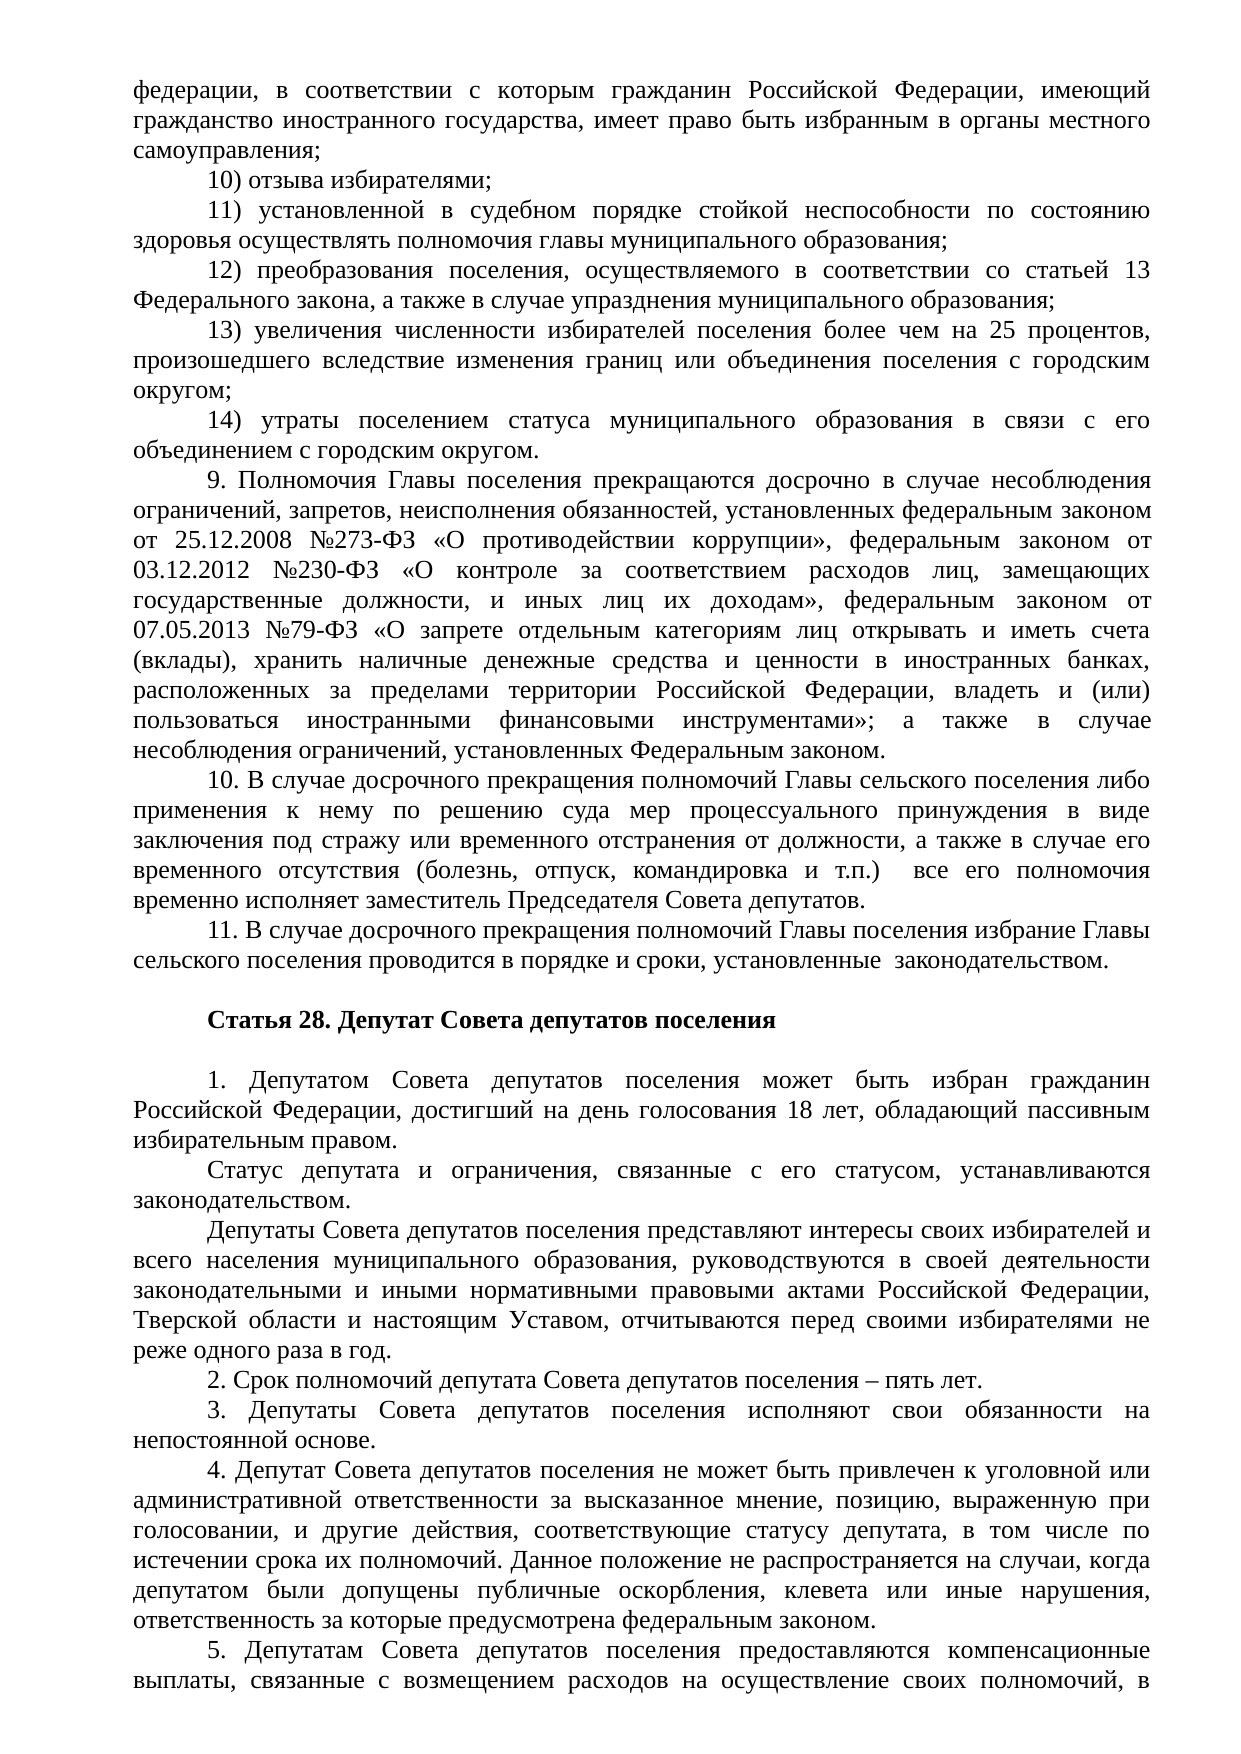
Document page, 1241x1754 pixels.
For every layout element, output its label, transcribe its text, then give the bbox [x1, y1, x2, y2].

text 2. Срок полномочий депутата Совета депутатов поселения – пять лет. [133, 1364, 1152, 1394]
text 12) преобразования поселения, осуществляемого в соответствии со статьей 13 Федерального закона, а также в случае упразднения муниципального образования; [133, 254, 1152, 314]
text 1. Депутатом Совета депутатов поселения может быть избран гражданин Российской Федерации, достигший на день голосования 18 лет, обладающий пассивным избирательным правом. [133, 1064, 1152, 1154]
text 10) отзыва избирателями; [133, 164, 1152, 194]
text 13) увеличения численности избирателей поселения более чем на 25 процентов, произошедшего вследствие изменения границ или объединения поселения с городским округом; [133, 314, 1152, 404]
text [133, 74, 1152, 164]
text 3. Депутаты Совета депутатов поселения исполняют свои обязанности на непостоянной основе. [133, 1394, 1152, 1454]
text 10. В случае досрочного прекращения полномочий Главы сельского поселения либо применения к нему по решению суда мер процессуального принуждения в виде заключения под стражу или временного отстранения от должности, а также в случае его временного отсутствия (болезнь, отпуск, командировка и т.п.) все его полномочия временно исполняет заместитель Председателя Совета депутатов. [133, 764, 1152, 914]
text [133, 1634, 1152, 1694]
text Статья 28. Депутат Совета депутатов поселения [133, 1004, 1152, 1034]
text 11) установленной в судебном порядке стойкой неспособности по состоянию здоровья осуществлять полномочия главы муниципального образования; [133, 194, 1152, 254]
text 14) утраты поселением статуса муниципального образования в связи с его объединением с городским округом. [133, 404, 1152, 464]
text 4. Депутат Совета депутатов поселения не может быть привлечен к уголовной или административной ответственности за высказанное мнение, позицию, выраженную при голосовании, и другие действия, соответствующие статусу депутата, в том числе по истечении срока их полномочий. Данное положение не распространяется на случаи, когда депутатом были допущены публичные оскорбления, клевета или иные нарушения, ответственность за которые предусмотрена федеральным законом. [133, 1454, 1152, 1634]
text Статус депутата и ограничения, связанные с его статусом, устанавливаются законодательством. [133, 1154, 1152, 1214]
text 11. В случае досрочного прекращения полномочий Главы поселения избрание Главы сельского поселения проводится в порядке и сроки, установленные законодательством. [133, 914, 1152, 974]
text Депутаты Совета депутатов поселения представляют интересы своих избирателей и всего населения муниципального образования, руководствуются в своей деятельности законодательными и иными нормативными правовыми актами Российской Федерации, Тверской области и настоящим Уставом, отчитываются перед своими избирателями не реже одного раза в год. [133, 1214, 1152, 1364]
text 9. Полномочия Главы поселения прекращаются досрочно в случае несоблюдения ограничений, запретов, неисполнения обязанностей, установленных федеральным законом от 25.12.2008 №273-ФЗ «О противодействии коррупции», федеральным законом от 03.12.2012 №230-ФЗ «О контроле за соответствием расходов лиц, замещающих государственные должности, и иных лиц их доходам», федеральным законом от 07.05.2013 №79-ФЗ «О запрете отдельным категориям лиц открывать и иметь счета (вклады), хранить наличные денежные средства и ценности в иностранных банках, расположенных за пределами территории Российской Федерации, владеть и (или) пользоваться иностранными финансовыми инструментами»; а также в случае несоблюдения ограничений, установленных Федеральным законом. [133, 464, 1152, 764]
